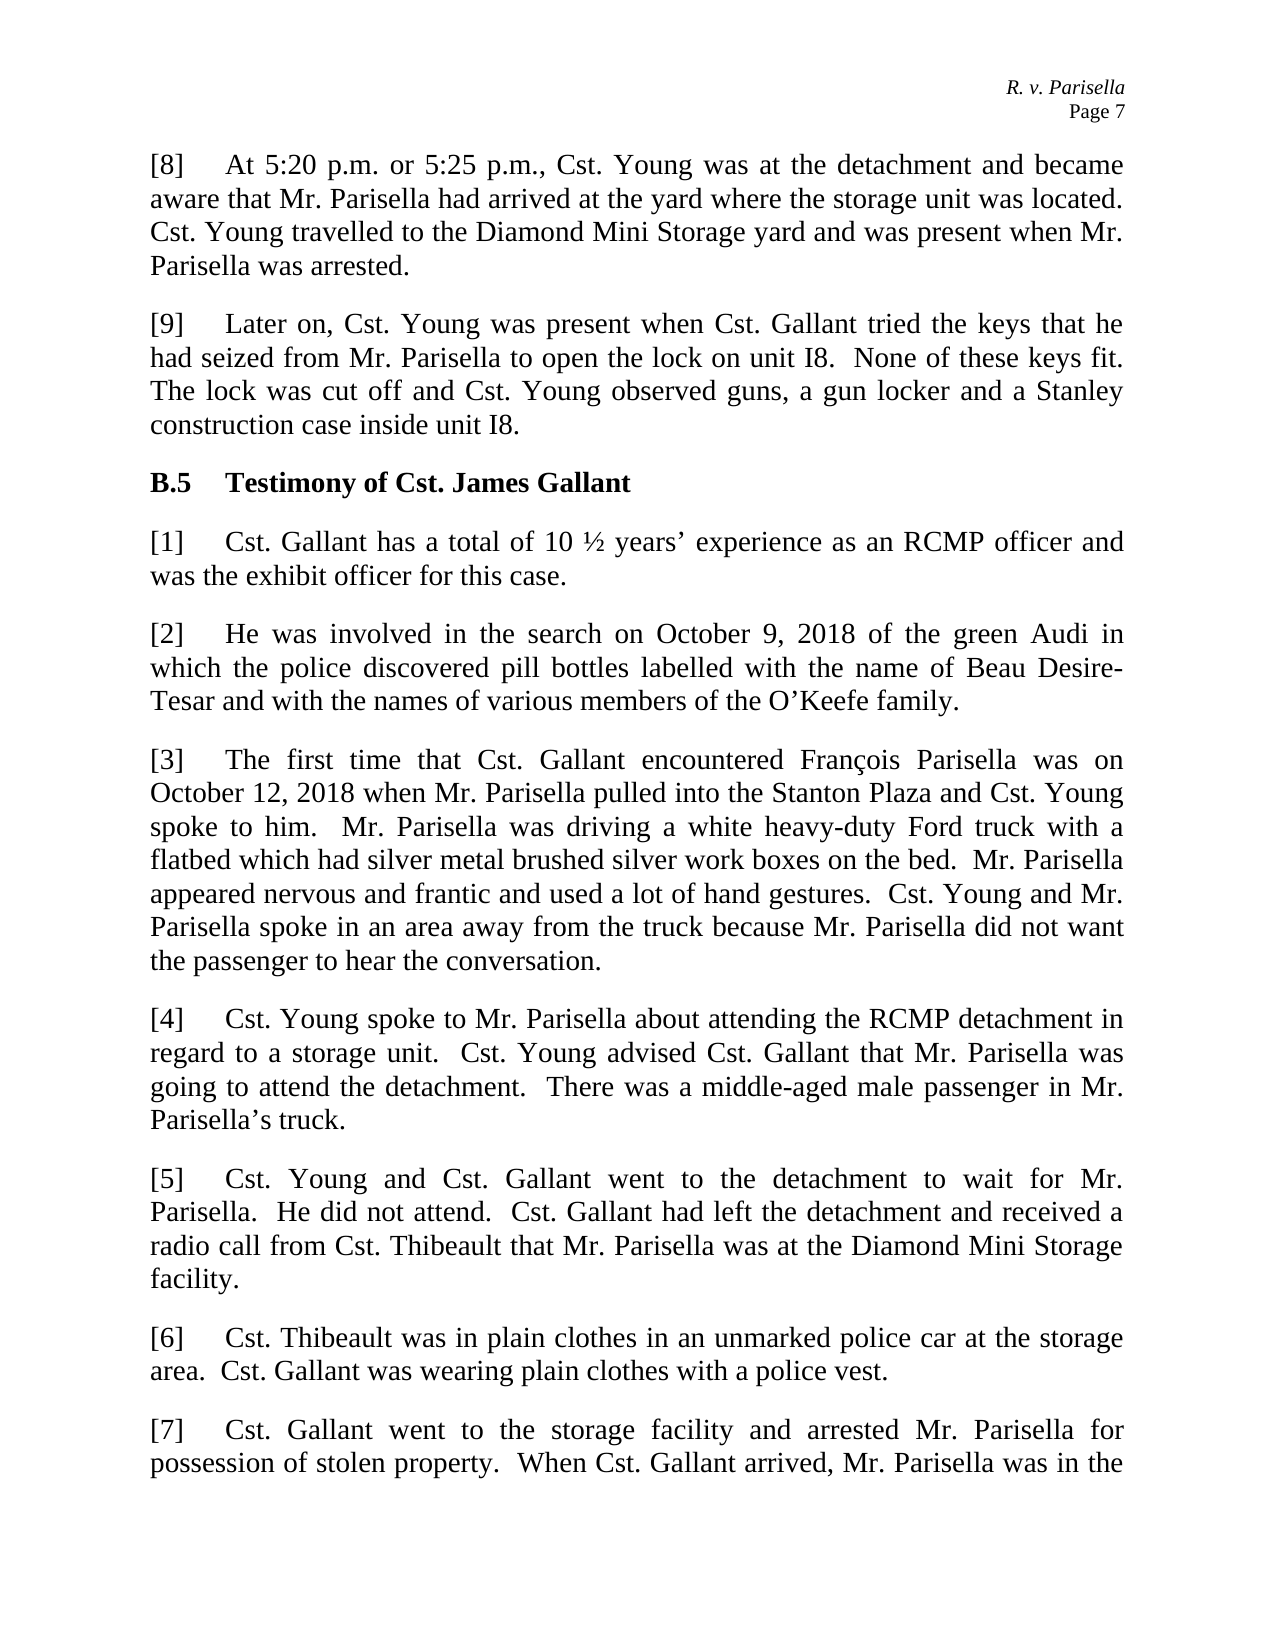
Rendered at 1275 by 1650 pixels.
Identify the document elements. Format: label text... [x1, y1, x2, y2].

text Cst. Thibeault was in plain clothes in an unmarked police car at the storage area. Cst. Gallant was wearing plain clothes with a police vest. [150, 1320, 1125, 1387]
text Cst. Young spoke to Mr. Parisella about attending the RCMP detachment in regard to a storage unit. Cst. Young advised Cst. Gallant that Mr. Parisella was going to attend the detachment. There was a middle-aged male passenger in Mr. Parisella’s truck. [150, 1002, 1125, 1136]
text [150, 1412, 1125, 1479]
text Cst. Young and Cst. Gallant went to the detachment to wait for Mr. Parisella. He did not attend. Cst. Gallant had left the detachment and received a radio call from Cst. Thibeault that Mr. Parisella was at the Diamond Mini Storage facility. [150, 1161, 1125, 1295]
text Cst. Gallant has a total of 10 ½ years’ experience as an RCMP officer and was the exhibit officer for this case. [150, 524, 1125, 591]
text Later on, Cst. Young was present when Cst. Gallant tried the keys that he had seized from Mr. Parisella to open the lock on unit I8. None of these keys fit. The lock was cut off and Cst. Young observed guns, a gun locker and a Stanley construction case inside unit I8. [150, 306, 1125, 441]
text He was involved in the search on October 9, 2018 of the green Audi in which the police discovered pill bottles labelled with the name of Beau Desire-Tesar and with the names of various members of the O’Keefe family. [150, 616, 1125, 717]
text At 5:20 p.m. or 5:25 p.m., Cst. Young was at the detachment and became aware that Mr. Parisella had arrived at the yard where the storage unit was located. Cst. Young travelled to the Diamond Mini Storage yard and was present when Mr. Parisella was arrested. [150, 147, 1125, 281]
subtitle Testimony of Cst. James Gallant [150, 466, 1125, 499]
text The first time that Cst. Gallant encountered François Parisella was on October 12, 2018 when Mr. Parisella pulled into the Stanton Plaza and Cst. Young spoke to him. Mr. Parisella was driving a white heavy-duty Ford truck with a flatbed which had silver metal brushed silver work boxes on the bed. Mr. Parisella appeared nervous and frantic and used a lot of hand gestures. Cst. Young and Mr. Parisella spoke in an area away from the truck because Mr. Parisella did not want the passenger to hear the conversation. [150, 742, 1125, 977]
